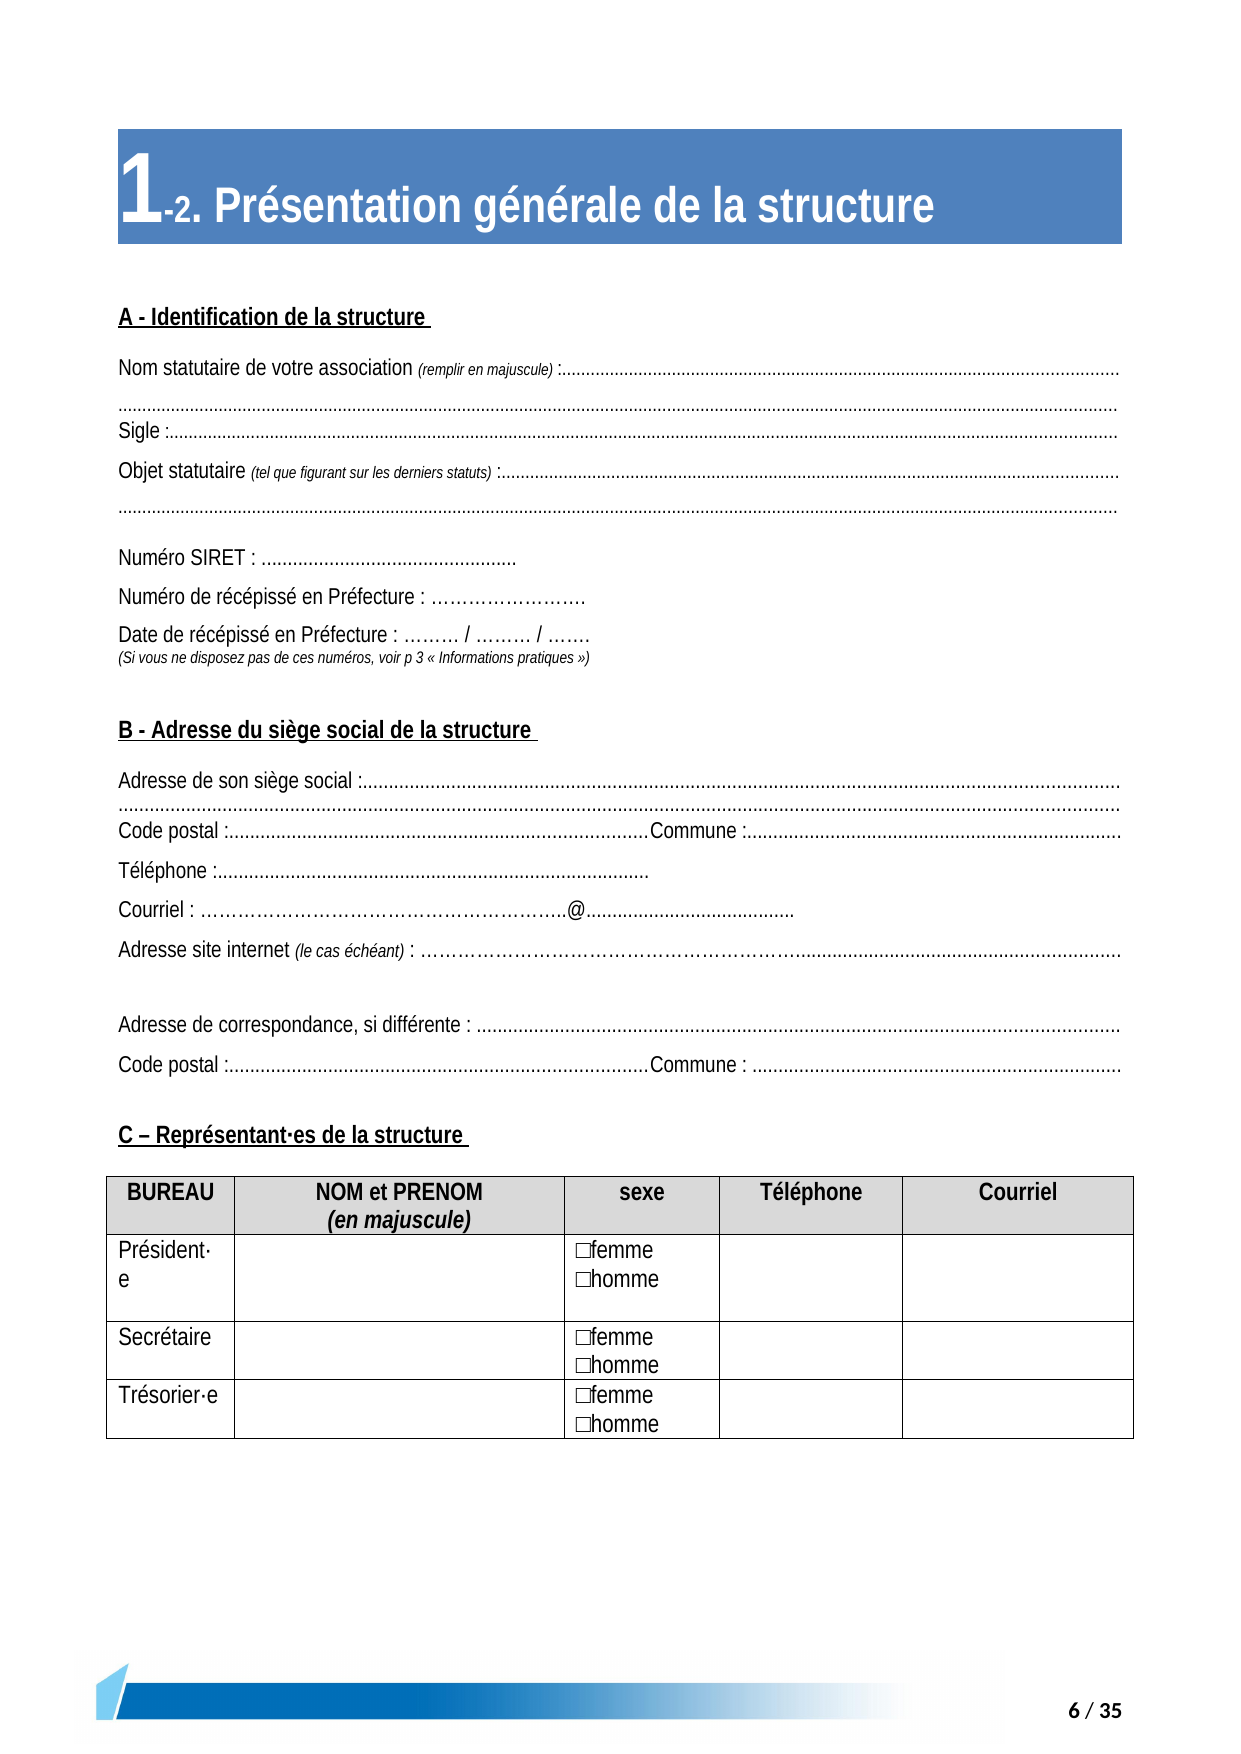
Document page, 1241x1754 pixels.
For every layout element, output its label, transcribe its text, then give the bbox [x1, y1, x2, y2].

text Téléphone : [118, 857, 1122, 883]
table_cell Secrétaire [107, 1322, 234, 1379]
table_cell □femme □homme [565, 1235, 719, 1321]
text Date de récépissé en Préfecture : ……… / ……… / ……. [118, 621, 1122, 648]
table_cell □femme □homme [565, 1322, 719, 1379]
table_header BUREAU [107, 1177, 234, 1234]
table_cell [235, 1380, 564, 1437]
text Sigle : [118, 417, 1122, 443]
table_cell [235, 1322, 564, 1379]
text 1-2. Présentation générale de la structure [118, 129, 1122, 244]
table_cell [903, 1322, 1133, 1379]
table_cell [720, 1380, 902, 1437]
text Courriel : …………………………………………………..@........................................ [118, 896, 1122, 923]
table_header Courriel [903, 1177, 1133, 1234]
table_header Téléphone [720, 1177, 902, 1234]
text Adresse site internet (le cas échéant) : ……………………………………………………. [118, 936, 1122, 962]
picture [73, 1650, 1005, 1744]
text Adresse de son siège social : [118, 767, 1122, 794]
table_cell [720, 1235, 902, 1321]
text Code postal : Commune : [118, 1051, 1122, 1077]
table_cell Président·e [107, 1235, 234, 1321]
table_cell Trésorier·e [107, 1380, 234, 1437]
text A - Identification de la structure [118, 301, 1122, 330]
text Numéro de récépissé en Préfecture : ……………………. [118, 583, 1122, 609]
table_header NOM et PRENOM (en majuscule) [235, 1177, 564, 1234]
table_cell [903, 1380, 1133, 1437]
table_cell □femme □homme [565, 1380, 719, 1437]
text Numéro SIRET : ................................................. [118, 544, 1122, 570]
table_cell [235, 1235, 564, 1321]
table_cell [720, 1322, 902, 1379]
text Nom statutaire de votre association (remplir en majuscule) : [118, 354, 1122, 380]
table_cell [903, 1235, 1133, 1321]
text C – Représentant·es de la structure [118, 1121, 1122, 1149]
text Code postal : Commune : [118, 817, 1122, 844]
table_header sexe [565, 1177, 719, 1234]
text B - Adresse du siège social de la structure [118, 715, 1122, 743]
text Adresse de correspondance, si différente : [118, 1011, 1122, 1038]
text (Si vous ne disposez pas de ces numéros, voir p 3 « Informations pratiques ») [118, 648, 1122, 667]
text Objet statutaire (tel que figurant sur les derniers statuts) : [118, 457, 1122, 483]
